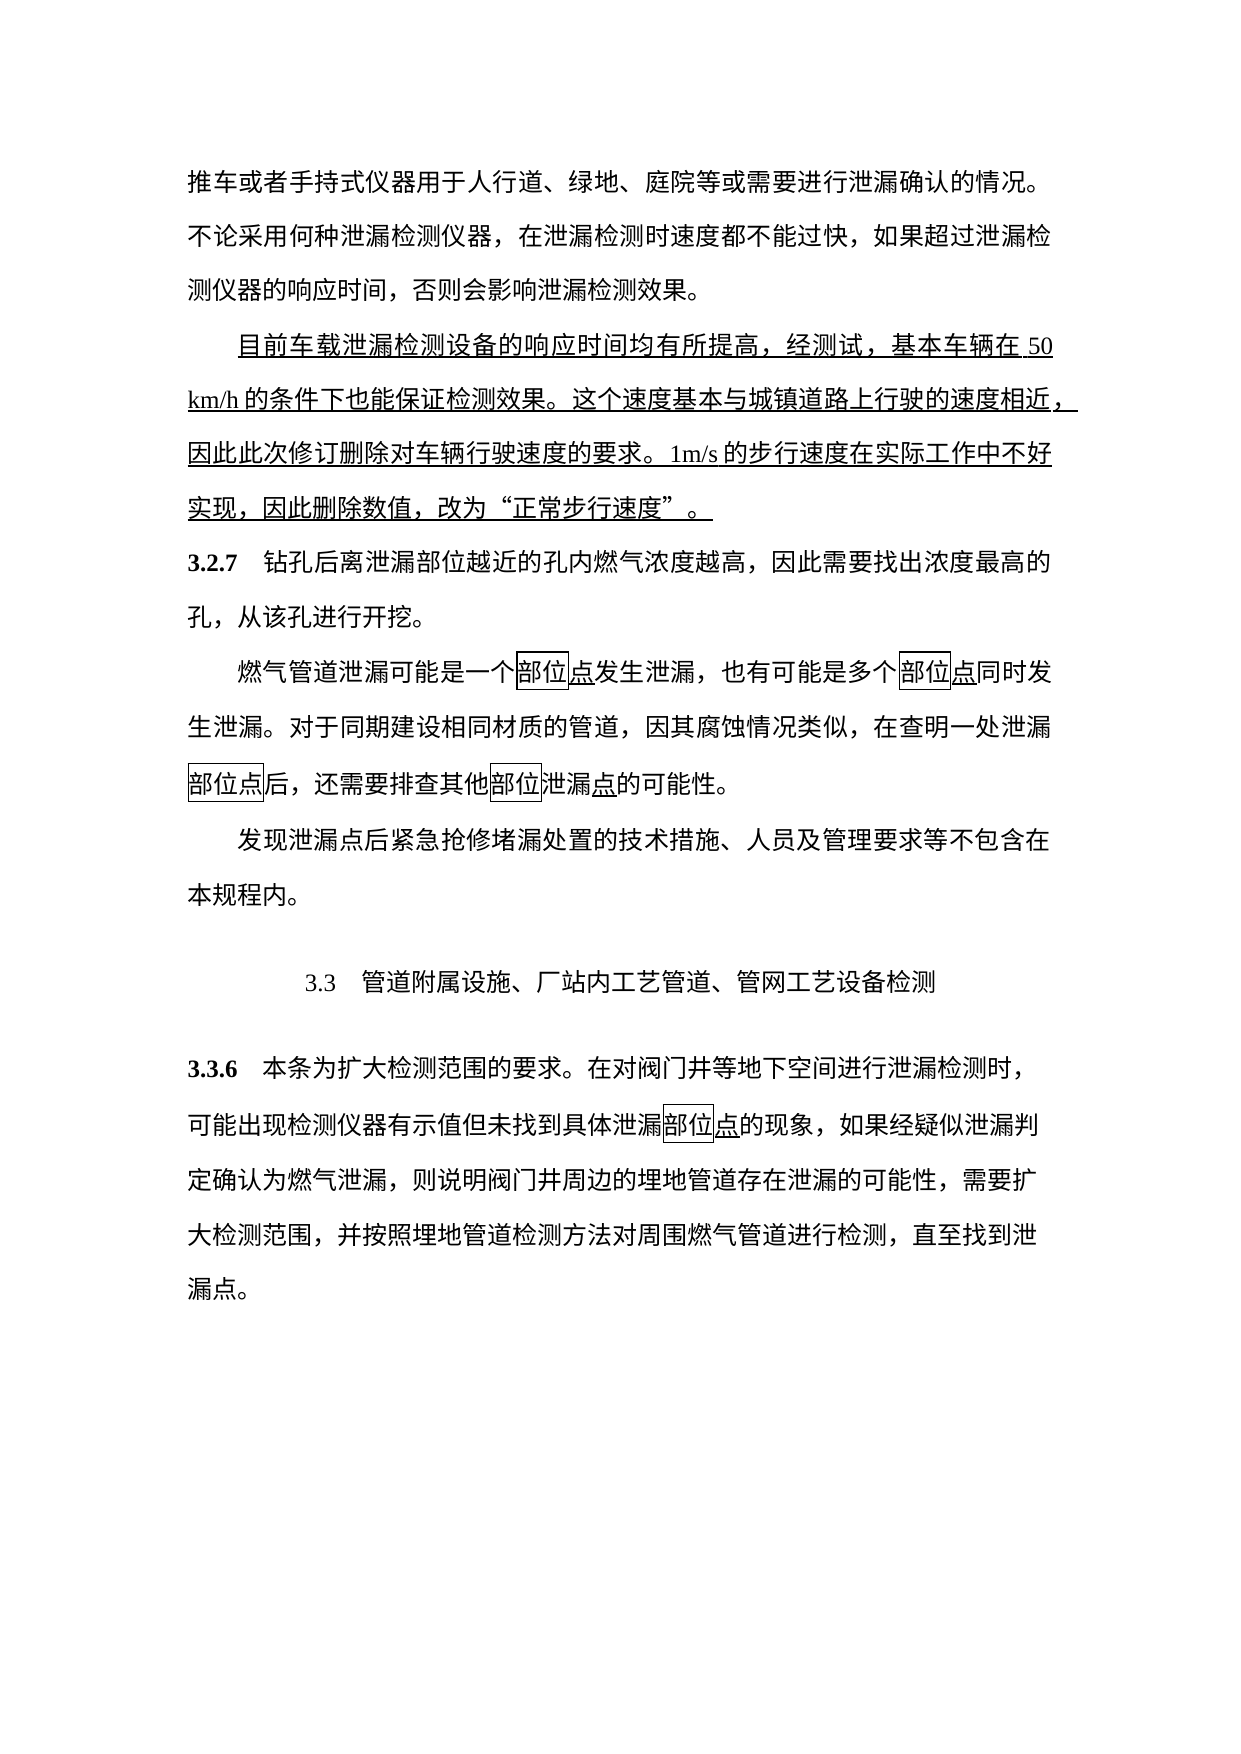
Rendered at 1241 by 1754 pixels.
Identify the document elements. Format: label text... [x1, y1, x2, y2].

text 目前车载泄漏检测设备的响应时间均有所提高，经测试，基本车辆在50 km/h的条件下也能保证检测效果。这个速度基本与城镇道路上行驶的速度相近，因此此次修订删除对车辆行驶速度的要求。1m/s的步行速度在实际工作中不好实现，因此删除数值，改为“正常步行速度”。 [187, 325, 1053, 524]
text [187, 162, 1053, 307]
subtitle 3.3 管道附属设施、厂站内工艺管道、管网工艺设备检测 [187, 962, 1053, 998]
text 燃气管道泄漏可能是一个部位点发生泄漏，也有可能是多个部位点同时发生泄漏。对于同期建设相同材质的管道，因其腐蚀情况类似，在查明一处泄漏部位点后，还需要排查其他部位泄漏点的可能性。 [187, 651, 1053, 802]
text 3.2.7 钻孔后离泄漏部位越近的孔内燃气浓度越高，因此需要找出浓度最高的孔，从该孔进行开挖。 [187, 543, 1053, 633]
text 3.3.6 本条为扩大检测范围的要求。在对阀门井等地下空间进行泄漏检测时，可能出现检测仪器有示值但未找到具体泄漏部位点的现象，如果经疑似泄漏判定确认为燃气泄漏，则说明阀门井周边的埋地管道存在泄漏的可能性，需要扩大检测范围，并按照埋地管道检测方法对周围燃气管道进行检测，直至找到泄漏点。 [187, 1049, 1053, 1306]
text 发现泄漏点后紧急抢修堵漏处置的技术措施、人员及管理要求等不包含在本规程内。 [187, 821, 1053, 911]
